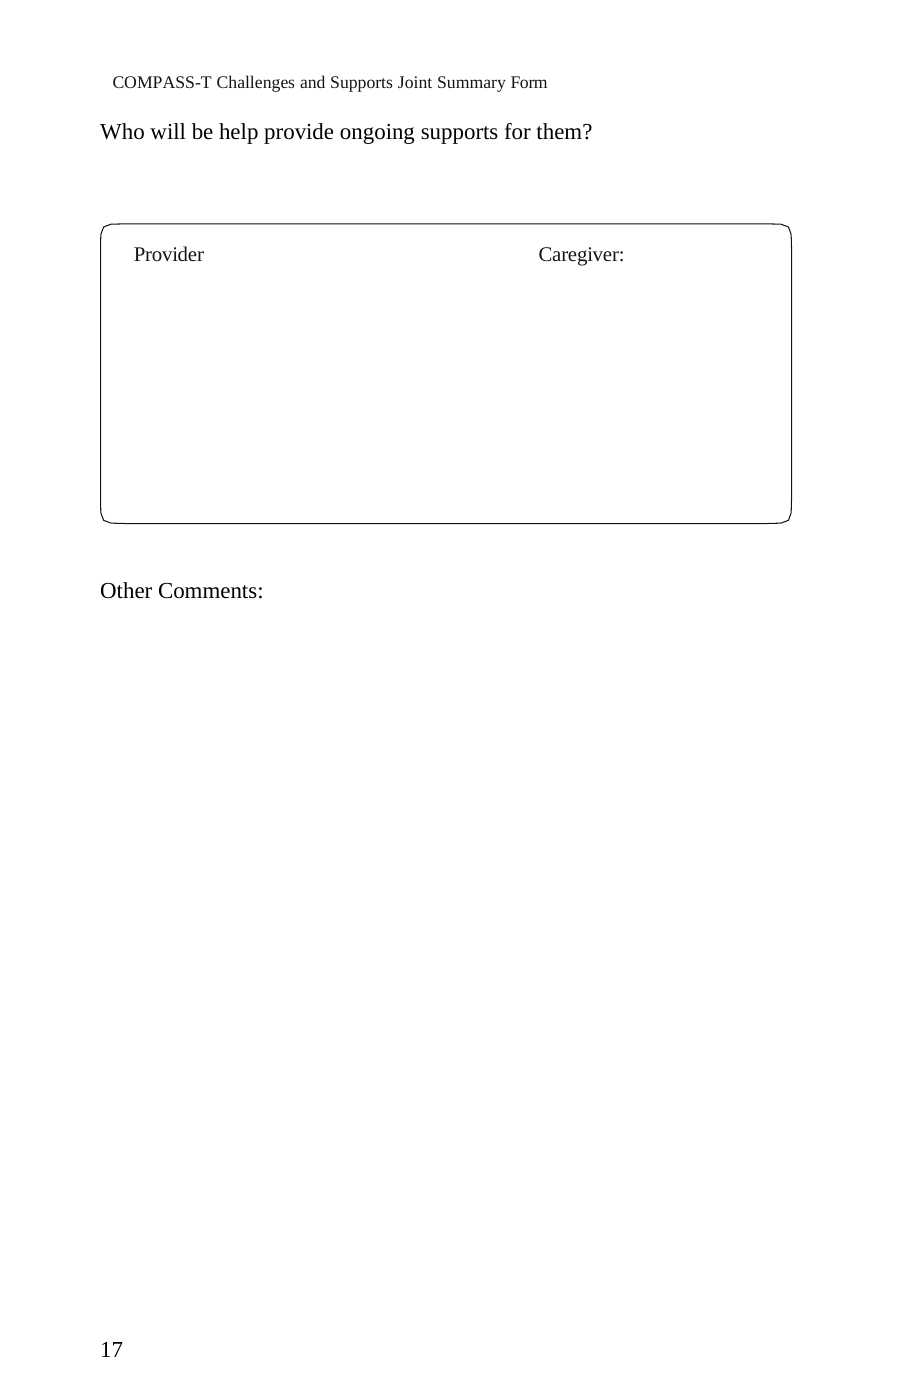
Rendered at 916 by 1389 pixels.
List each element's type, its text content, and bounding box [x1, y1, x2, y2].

text Who will be help provide ongoing supports for them? [100, 118, 816, 144]
text Other Comments: [100, 577, 816, 603]
